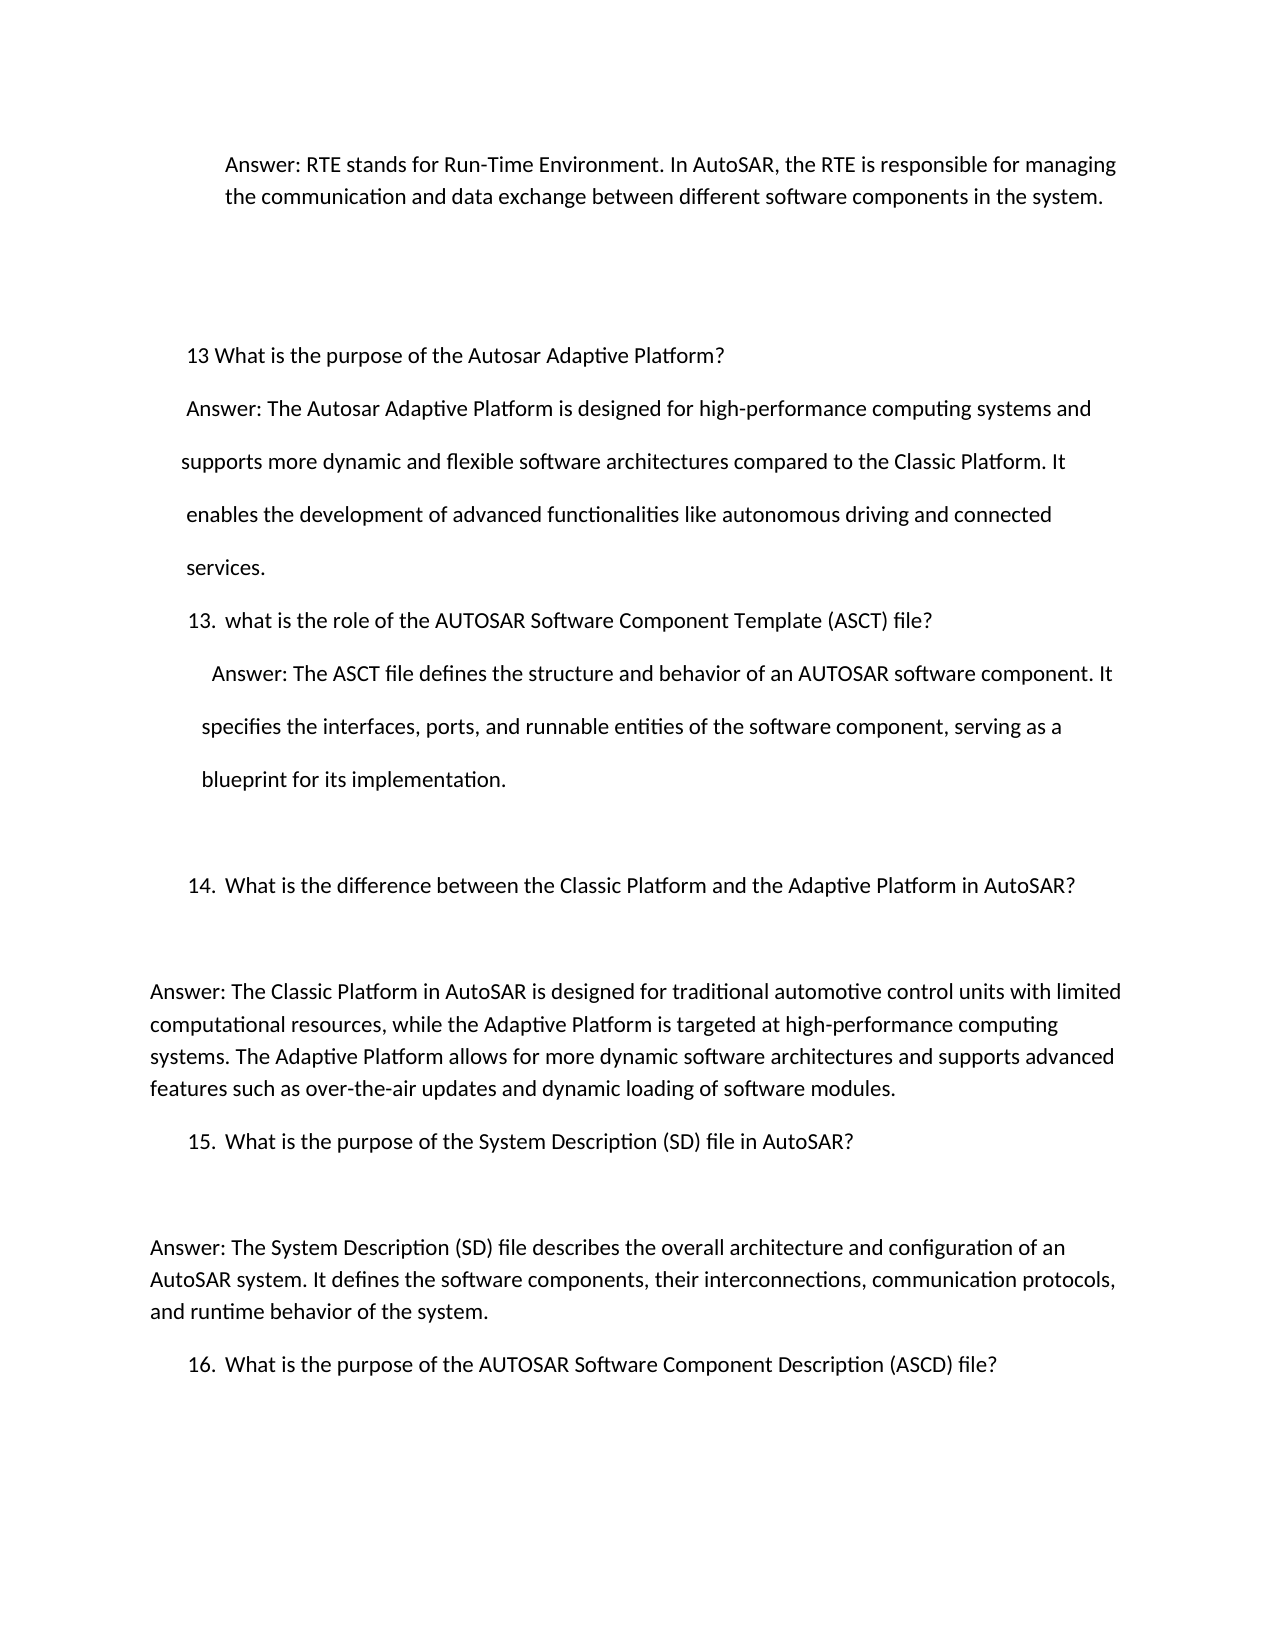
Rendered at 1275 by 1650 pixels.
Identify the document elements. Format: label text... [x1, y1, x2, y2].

list Answer: RTE stands for Run-Time Environment. In AutoSAR, the RTE is responsible for managing the communication and data exchange between different software components in the system. [225, 150, 1125, 210]
text blueprint for its implementation. [150, 765, 1125, 793]
list What is the difference between the Classic Platform and the Adaptive Platform in AutoSAR? [187, 871, 1125, 899]
text services. [150, 553, 1125, 581]
text specifies the interfaces, ports, and runnable entities of the software component, serving as a [150, 712, 1125, 740]
text Answer: The ASCT file defines the structure and behavior of an AUTOSAR software component. It [150, 659, 1125, 687]
list what is the role of the AUTOSAR Software Component Template (ASCT) file? [187, 606, 1125, 634]
list What is the purpose of the AUTOSAR Software Component Description (ASCD) file? [187, 1351, 1125, 1378]
text enables the development of advanced functionalities like autonomous driving and connected [150, 500, 1125, 528]
text Answer: The Autosar Adaptive Platform is designed for high-performance computing systems and [150, 394, 1125, 422]
text 13 What is the purpose of the Autosar Adaptive Platform? [150, 341, 1125, 369]
text supports more dynamic and flexible software architectures compared to the Classic Platform. It [150, 447, 1125, 475]
list What is the purpose of the System Description (SD) file in AutoSAR? [187, 1127, 1125, 1155]
text Answer: The Classic Platform in AutoSAR is designed for traditional automotive control units with limited computational resources, while the Adaptive Platform is targeted at high-performance computing systems. The Adaptive Platform allows for more dynamic software architectures and supports advanced features such as over-the-air updates and dynamic loading of software modules. [150, 977, 1125, 1102]
text Answer: The System Description (SD) file describes the overall architecture and configuration of an AutoSAR system. It defines the software components, their interconnections, communication protocols, and runtime behavior of the system. [150, 1233, 1125, 1326]
